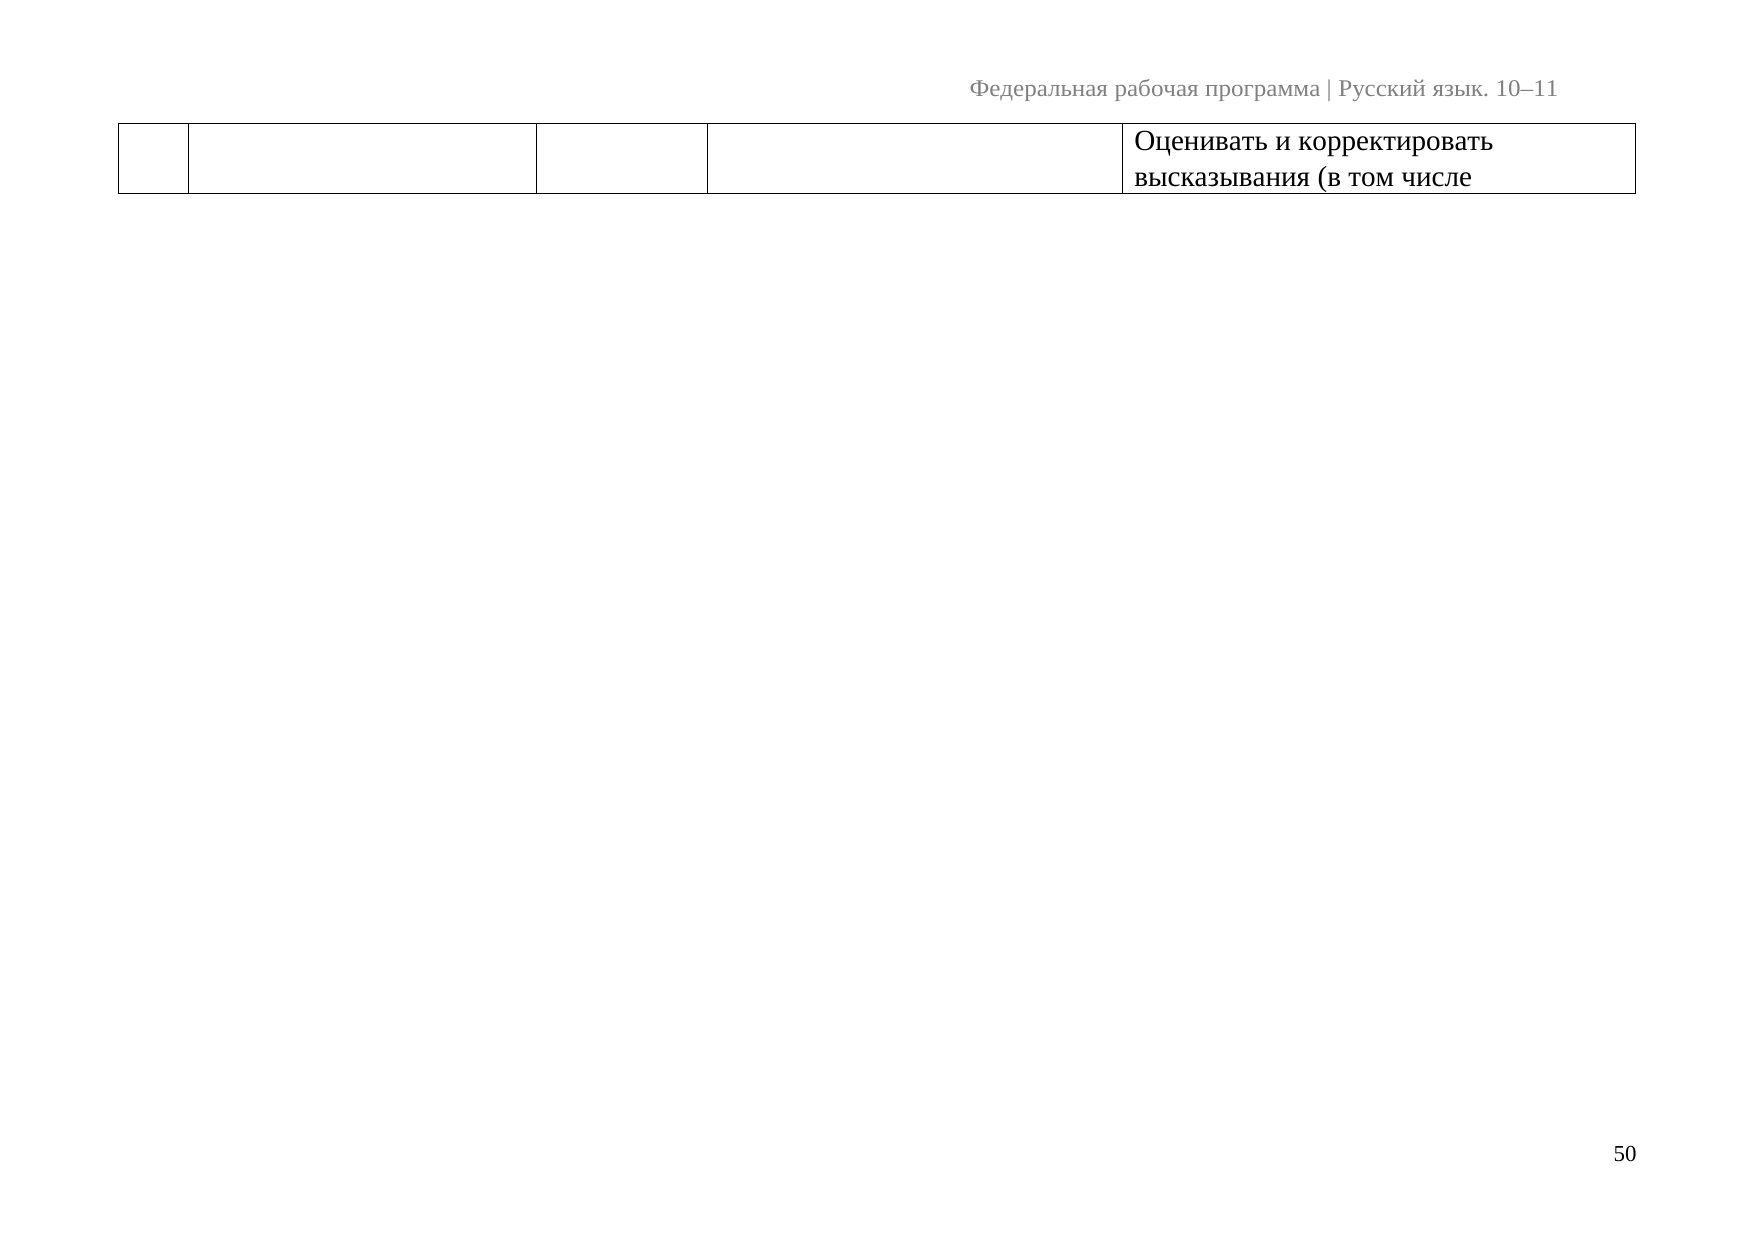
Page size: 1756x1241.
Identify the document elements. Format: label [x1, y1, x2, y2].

table_header [537, 124, 707, 193]
table_header [119, 124, 188, 193]
table_header [1123, 124, 1635, 193]
table_header [708, 124, 1122, 193]
table_header [189, 124, 536, 193]
